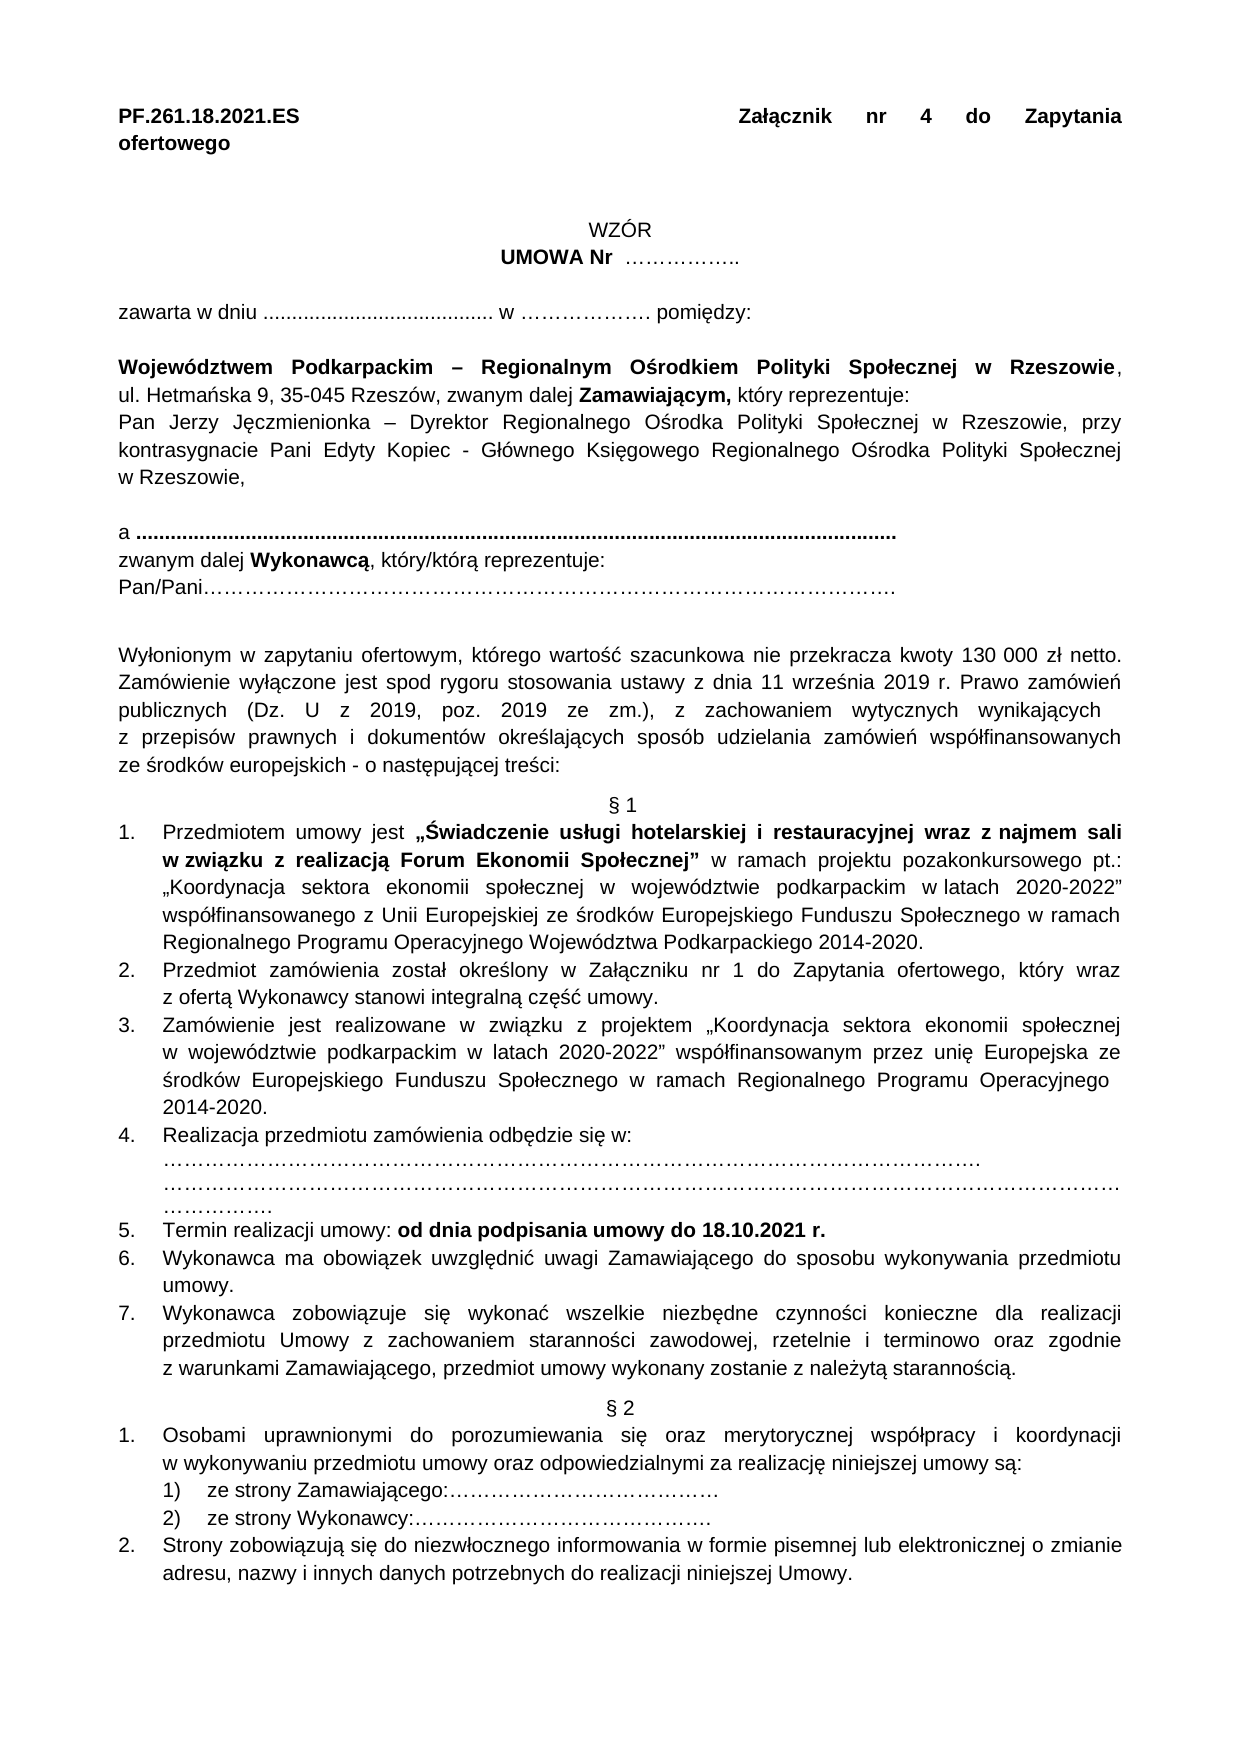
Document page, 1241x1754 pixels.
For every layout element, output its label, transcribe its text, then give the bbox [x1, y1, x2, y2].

list Przedmiot zamówienia został określony w Załączniku nr 1 do Zapytania ofertowego, który wraz z ofertą Wykonawcy stanowi integralną część umowy. [118, 957, 1122, 1009]
text Województwem Podkarpackim – Regionalnym Ośrodkiem Polityki Społecznej w Rzeszowie, ul. Hetmańska 9, 35-045 Rzeszów, zwanym dalej Zamawiającym, który reprezentuje: [118, 355, 1122, 406]
list ze strony Zamawiającego:………………………………… [162, 1478, 1122, 1502]
text PF.261.18.2021.ES Załącznik nr 4 do Zapytania ofertowego [118, 103, 1122, 155]
text zwanym dalej Wykonawcą, który/którą reprezentuje: [118, 547, 1122, 571]
text Pan Jerzy Jęczmienionka – Dyrektor Regionalnego Ośrodka Polityki Społecznej w Rzeszowie, przy kontrasygnacie Pani Edyty Kopiec - Głównego Księgowego Regionalnego Ośrodka Polityki Społecznej w Rzeszowie, [118, 410, 1122, 489]
list ze strony Wykonawcy:……………………………………. [162, 1506, 1122, 1530]
list Osobami uprawnionymi do porozumiewania się oraz merytorycznej współpracy i koordynacji w wykonywaniu przedmiotu umowy oraz odpowiedzialnymi za realizację niniejszej umowy są: [118, 1423, 1122, 1475]
text § 1 [118, 792, 1122, 816]
text zawarta w dniu ........................................ w ………………. pomiędzy: [118, 300, 1122, 324]
text § 2 [118, 1396, 1122, 1420]
list Strony zobowiązują się do niezwłocznego informowania w formie pisemnej lub elektronicznej o zmianie adresu, nazwy i innych danych potrzebnych do realizacji niniejszej Umowy. [118, 1533, 1122, 1585]
text Pan/Pani………………………………………………………………………………………. [118, 575, 1122, 599]
list Wykonawca ma obowiązek uwzględnić uwagi Zamawiającego do sposobu wykonywania przedmiotu umowy. [118, 1246, 1122, 1297]
list Realizacja przedmiotu zamówienia odbędzie się w: ……………………………………………………………………………………………………….………………………………………………………………………………………………………………………………………. [118, 1122, 1122, 1218]
list Termin realizacji umowy: od dnia podpisania umowy do 18.10.2021 r. [118, 1218, 1122, 1242]
text a .................................................................................................................................... [118, 520, 1122, 544]
list Wykonawca zobowiązuje się wykonać wszelkie niezbędne czynności konieczne dla realizacji przedmiotu Umowy z zachowaniem staranności zawodowej, rzetelnie i terminowo oraz zgodnie z warunkami Zamawiającego, przedmiot umowy wykonany zostanie z należytą starannością. [118, 1301, 1122, 1380]
text UMOWA Nr …………….. [118, 245, 1122, 269]
text WZÓR [118, 217, 1122, 241]
text Wyłonionym w zapytaniu ofertowym, którego wartość szacunkowa nie przekracza kwoty 130 000 zł netto. Zamówienie wyłączone jest spod rygoru stosowania ustawy z dnia 11 września 2019 r. Prawo zamówień publicznych (Dz. U z 2019, poz. 2019 ze zm.), z zachowaniem wytycznych wynikających z przepisów prawnych i dokumentów określających sposób udzielania zamówień współfinansowanych ze środków europejskich - o następującej treści: [118, 642, 1122, 776]
list Zamówienie jest realizowane w związku z projektem „Koordynacja sektora ekonomii społecznej w województwie podkarpackim w latach 2020-2022” współfinansowanym przez unię Europejska ze środków Europejskiego Funduszu Społecznego w ramach Regionalnego Programu Operacyjnego 2014-2020. [118, 1012, 1122, 1119]
list Przedmiotem umowy jest „Świadczenie usługi hotelarskiej i restauracyjnej wraz z najmem sali w związku z realizacją Forum Ekonomii Społecznej” w ramach projektu pozakonkursowego pt.: „Koordynacja sektora ekonomii społecznej w województwie podkarpackim w latach 2020-2022” współfinansowanego z Unii Europejskiej ze środków Europejskiego Funduszu Społecznego w ramach Regionalnego Programu Operacyjnego Województwa Podkarpackiego 2014-2020. [118, 820, 1122, 954]
